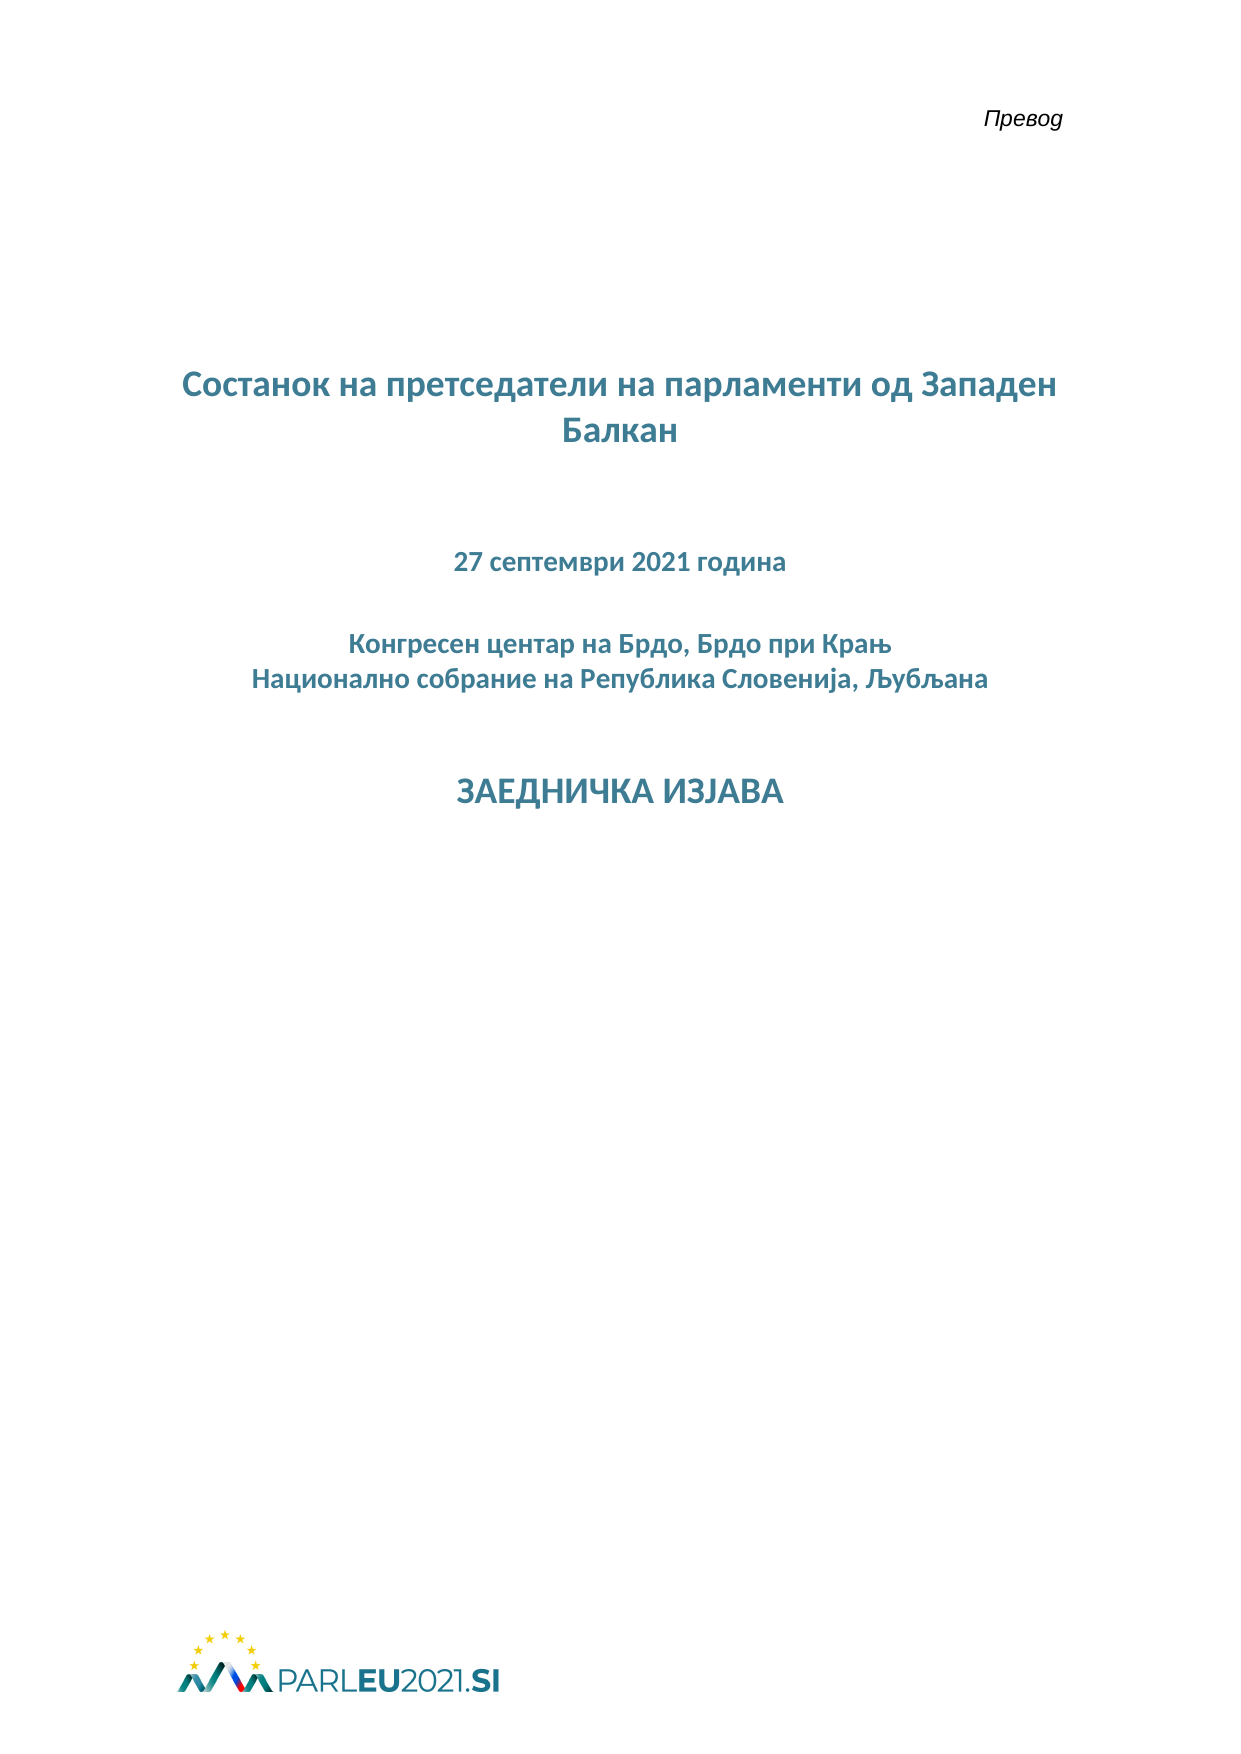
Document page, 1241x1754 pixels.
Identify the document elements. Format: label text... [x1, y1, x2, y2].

picture [0, 1606, 1241, 1754]
text 27 септември 2021 година [177, 543, 1063, 579]
text Состанок на претседатели на парламенти од Западен Балкан [177, 360, 1063, 452]
text Национално собрание на Република Словенија, Љубљана [177, 660, 1063, 696]
text ЗАЕДНИЧКА ИЗЈАВА [177, 767, 1063, 813]
text Конгресен центар на Брдо, Брдо при Крањ [177, 625, 1063, 660]
